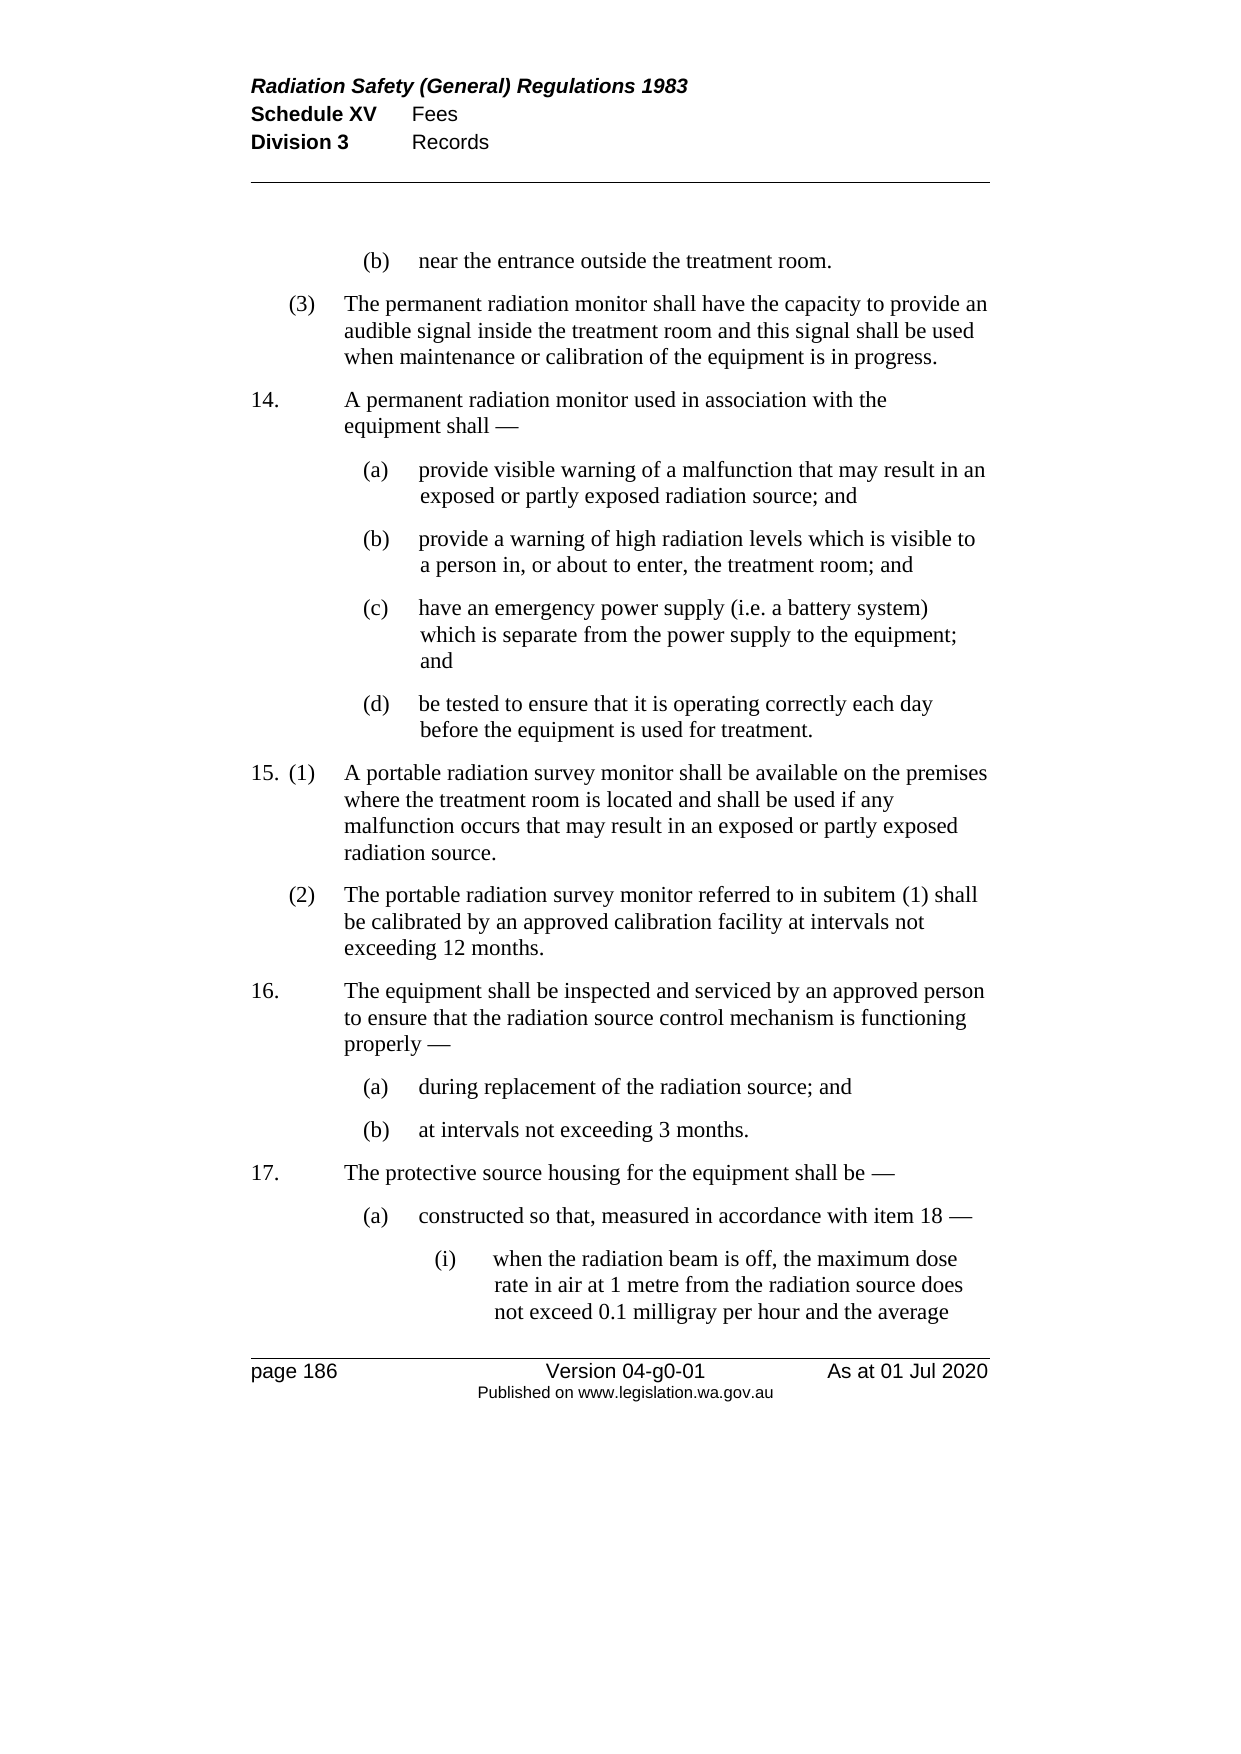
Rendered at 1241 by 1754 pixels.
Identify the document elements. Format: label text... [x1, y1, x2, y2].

text (b) at intervals not exceeding 3 months. [251, 1116, 990, 1142]
text 14. A permanent radiation monitor used in association with the equipment shall — [251, 386, 990, 439]
text (a) constructed so that, measured in accordance with item 18 — [251, 1202, 990, 1228]
text 17. The protective source housing for the equipment shall be — [251, 1159, 990, 1185]
text 15. (1) A portable radiation survey monitor shall be available on the premises where the treatment room is located and shall be used if any malfunction occurs that may result in an exposed or partly exposed radiation source. [251, 759, 990, 865]
text 16. The equipment shall be inspected and serviced by an approved person to ensure that the radiation source control mechanism is functioning properly — [251, 977, 990, 1056]
text (b) provide a warning of high radiation levels which is visible to a person in, or about to enter, the treatment room; and [251, 525, 990, 578]
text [251, 1245, 990, 1324]
text (b) near the entrance outside the treatment room. [251, 247, 990, 274]
text (3) The permanent radiation monitor shall have the capacity to provide an audible signal inside the treatment room and this signal shall be used when maintenance or calibration of the equipment is in progress. [251, 291, 990, 369]
text (c) have an emergency power supply (i.e. a battery system) which is separate from the power supply to the equipment; and [251, 594, 990, 673]
text (d) be tested to ensure that it is operating correctly each day before the equipment is used for treatment. [251, 690, 990, 743]
text (a) provide visible warning of a malfunction that may result in an exposed or partly exposed radiation source; and [251, 456, 990, 508]
text (2) The portable radiation survey monitor referred to in subitem (1) shall be calibrated by an approved calibration facility at intervals not exceeding 12 months. [251, 882, 990, 961]
text (a) during replacement of the radiation source; and [251, 1073, 990, 1099]
